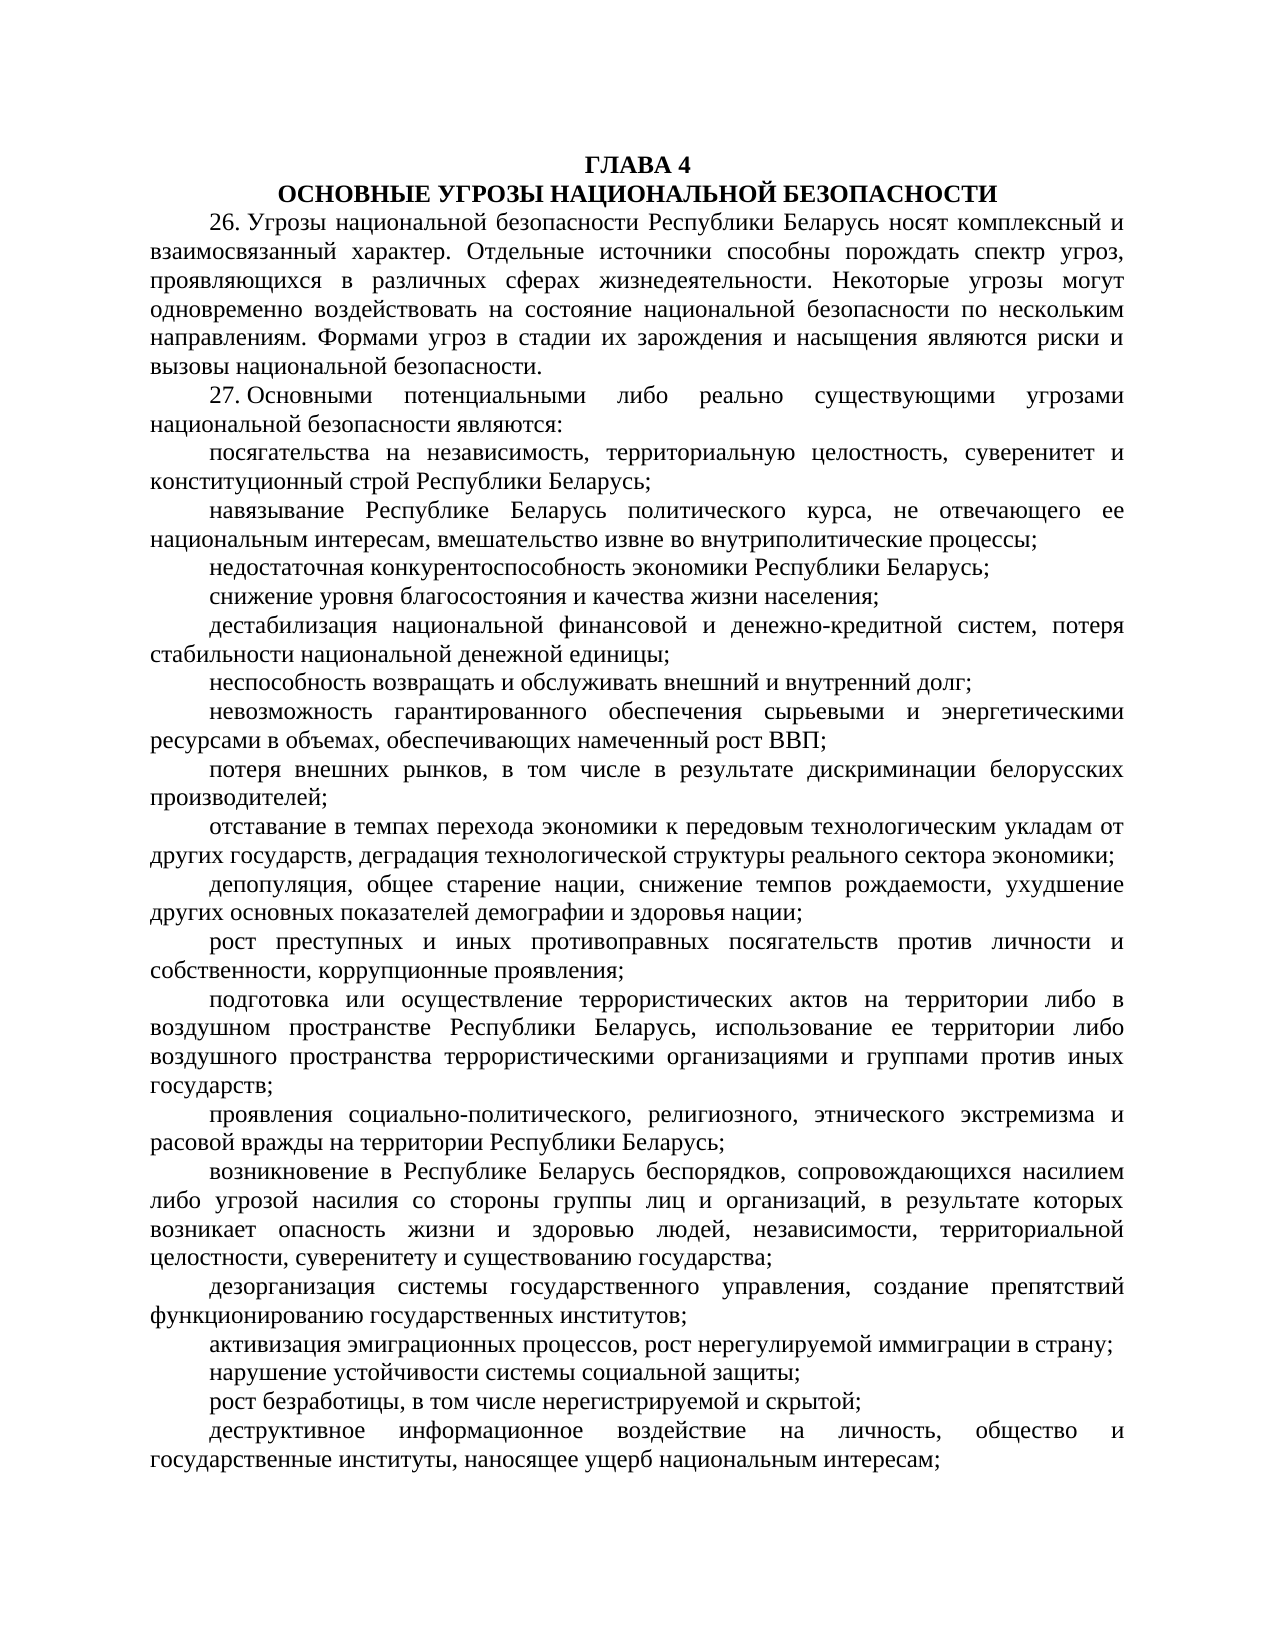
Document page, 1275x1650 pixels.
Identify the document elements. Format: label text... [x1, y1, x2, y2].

text активизация эмиграционных процессов, рост нерегулируемой иммиграции в страну; [150, 1329, 1125, 1357]
text рост преступных и иных противоправных посягательств против личности и собственности, коррупционные проявления; [150, 926, 1125, 984]
text дестабилизация национальной финансовой и денежно-кредитной систем, потеря стабильности национальной денежной единицы; [150, 610, 1125, 667]
text невозможность гарантированного обеспечения сырьевыми и энергетическими ресурсами в объемах, обеспечивающих намеченный рост ВВП; [150, 696, 1125, 754]
text отставание в темпах перехода экономики к передовым технологическим укладам от других государств, деградация технологической структуры реального сектора экономики; [150, 811, 1125, 869]
text депопуляция, общее старение нации, снижение темпов рождаемости, ухудшение других основных показателей демографии и здоровья нации; [150, 869, 1125, 926]
text нарушение устойчивости системы социальной защиты; [150, 1357, 1125, 1386]
text недостаточная конкурентоспособность экономики Республики Беларусь; [150, 552, 1125, 581]
text потеря внешних рынков, в том числе в результате дискриминации белорусских производителей; [150, 754, 1125, 811]
text проявления социально-политического, религиозного, этнического экстремизма и расовой вражды на территории Республики Беларусь; [150, 1099, 1125, 1156]
text 27. Основными потенциальными либо реально существующими угрозами национальной безопасности являются: [150, 380, 1125, 437]
text 26. Угрозы национальной безопасности Республики Беларусь носят комплексный и взаимосвязанный характер. Отдельные источники способны порождать спектр угроз, проявляющихся в различных сферах жизнедеятельности. Некоторые угрозы могут одновременно воздействовать на состояние национальной безопасности по нескольким направлениям. Формами угроз в стадии их зарождения и насыщения являются риски и вызовы национальной безопасности. [150, 207, 1125, 380]
text подготовка или осуществление террористических актов на территории либо в воздушном пространстве Республики Беларусь, использование ее территории либо воздушного пространства террористическими организациями и группами против иных государств; [150, 984, 1125, 1099]
text неспособность возвращать и обслуживать внешний и внутренний долг; [150, 667, 1125, 696]
text рост безработицы, в том числе нерегистрируемой и скрытой; [150, 1386, 1125, 1415]
text возникновение в Республике Беларусь беспорядков, сопровождающихся насилием либо угрозой насилия со стороны группы лиц и организаций, в результате которых возникает опасность жизни и здоровью людей, независимости, территориальной целостности, суверенитету и существованию государства; [150, 1156, 1125, 1271]
text посягательства на независимость, территориальную целостность, суверенитет и конституционный строй Республики Беларусь; [150, 437, 1125, 495]
text дезорганизация системы государственного управления, создание препятствий функционированию государственных институтов; [150, 1271, 1125, 1329]
text навязывание Республике Беларусь политического курса, не отвечающего ее национальным интересам, вмешательство извне во внутриполитические процессы; [150, 495, 1125, 552]
text снижение уровня благосостояния и качества жизни населения; [150, 581, 1125, 610]
text деструктивное информационное воздействие на личность, общество и государственные институты, наносящее ущерб национальным интересам; [150, 1415, 1125, 1472]
text ГЛАВА 4 ОСНОВНЫЕ УГРОЗЫ НАЦИОНАЛЬНОЙ БЕЗОПАСНОСТИ [150, 150, 1125, 207]
